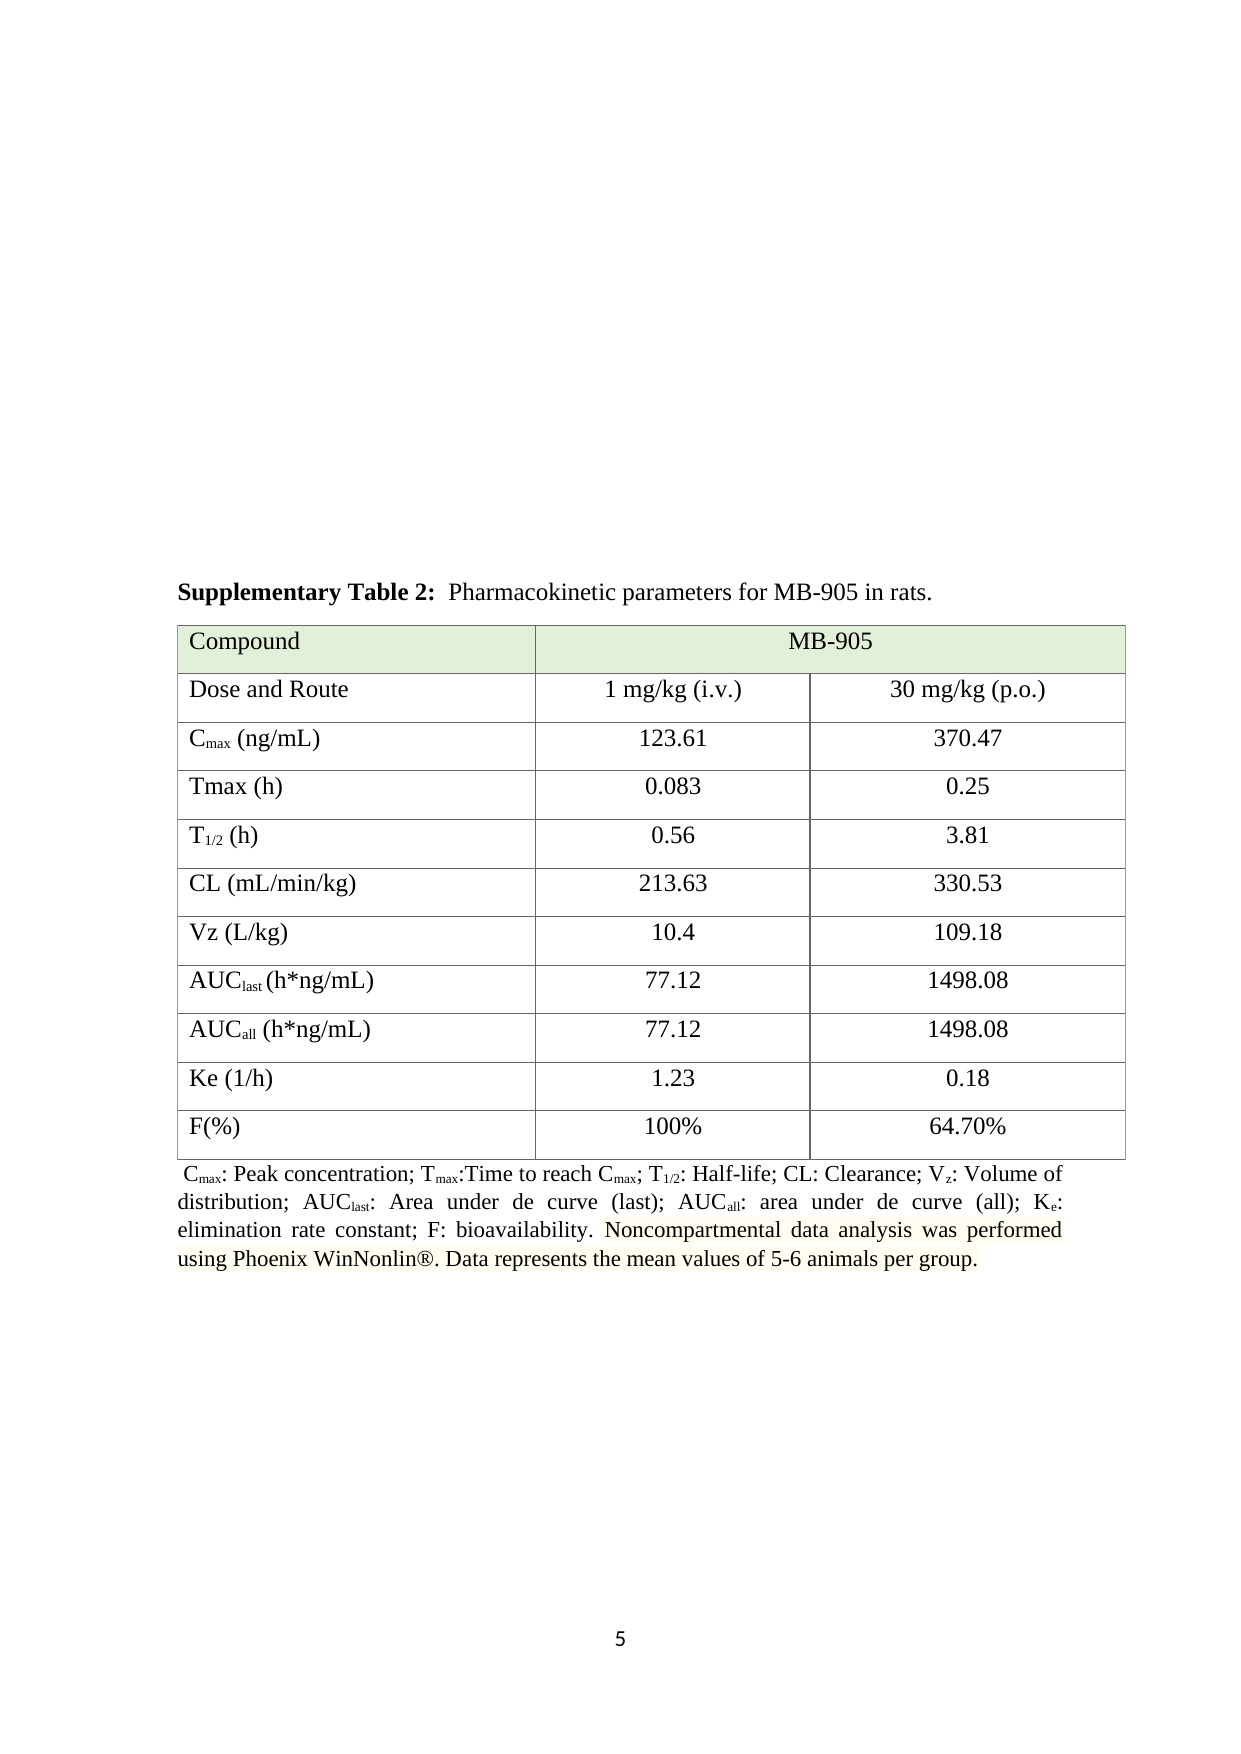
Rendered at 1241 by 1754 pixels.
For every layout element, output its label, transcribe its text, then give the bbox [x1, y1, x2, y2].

table_cell 330.53 [811, 869, 1125, 916]
table_cell 77.12 [536, 966, 809, 1013]
table_cell 64.70% [811, 1111, 1125, 1159]
table_cell 1498.08 [811, 1014, 1125, 1062]
table_cell 77.12 [536, 1014, 809, 1062]
table_cell 1498.08 [811, 966, 1125, 1013]
table_cell 0.18 [811, 1063, 1125, 1110]
table_cell 30 mg/kg (p.o.) [811, 674, 1125, 722]
table_header MB-905 [536, 626, 1125, 673]
table_cell Vz (L/kg) [178, 917, 535, 964]
table_cell CL (mL/min/kg) [178, 869, 535, 916]
table_cell F(%) [178, 1111, 535, 1159]
table_cell 3.81 [811, 820, 1125, 867]
table_cell 109.18 [811, 917, 1125, 964]
table_cell Cmax (ng/mL) [178, 723, 535, 770]
table_header Compound [178, 626, 535, 673]
table_cell AUCall (h*ng/mL) [178, 1014, 535, 1062]
table_cell Dose and Route [178, 674, 535, 722]
table_cell Ke (1/h) [178, 1063, 535, 1110]
table_cell 1 mg/kg (i.v.) [536, 674, 809, 722]
table_cell 10.4 [536, 917, 809, 964]
table_cell 0.56 [536, 820, 809, 867]
table_cell 213.63 [536, 869, 809, 916]
table_cell 100% [536, 1111, 809, 1159]
table_cell AUClast (h*ng/mL) [178, 966, 535, 1013]
table_cell 1.23 [536, 1063, 809, 1110]
table_cell Tmax (h) [178, 771, 535, 819]
table_cell 370.47 [811, 723, 1125, 770]
table_cell 123.61 [536, 723, 809, 770]
text Cmax: Peak concentration; Tmax:Time to reach Cmax; T1/2: Half-life; CL: Clearance; Vz: Volume of distribution; AUClast: Area under de curve (last); AUCall: area under de curve (all); Ke: elimination rate constant; F: bioavailability. Noncompartmental data analysis was performed using Phoenix WinNonlin®. Data represents the mean values of 5-6 animals per group. [177, 1160, 1063, 1271]
table_cell 0.083 [536, 771, 809, 819]
table_cell 0.25 [811, 771, 1125, 819]
text Supplementary Table 2: Pharmacokinetic parameters for MB-905 in rats. [177, 577, 1063, 606]
table_cell T1/2 (h) [178, 820, 535, 867]
